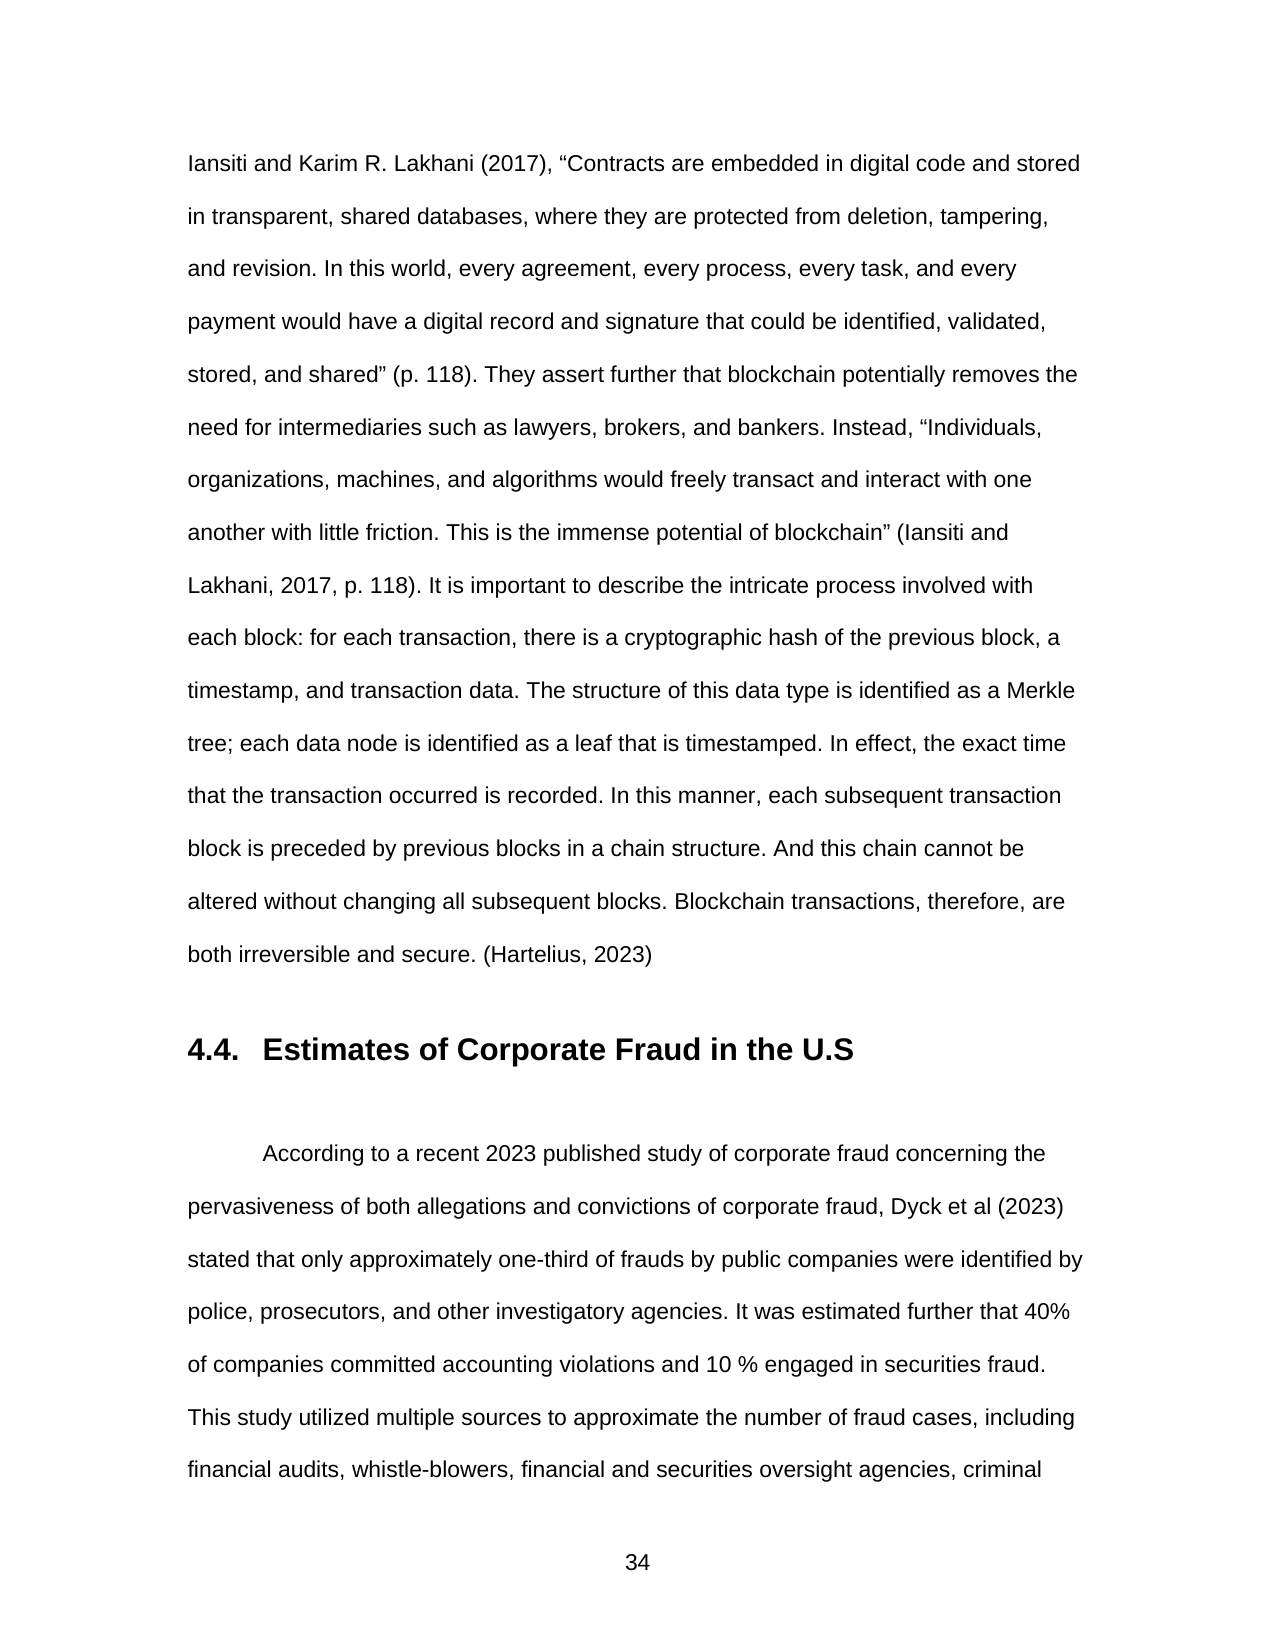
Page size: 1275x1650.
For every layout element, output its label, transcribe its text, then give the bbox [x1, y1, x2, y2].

text In 2009, the first cryptocurrency, known as Bitcoin, was invented; blockchain technology is considered the most developed form of financial market value. Blockchain is an internet-based, non-changeable i.e., immutable ledger to record a financial transaction and track assets in a manner that is trusted by individuals who use it. This shared ledger typically consists of increasing lists of records identified as blocks which are linked securely by cryptographic hashes. More specifically, according to Marco Iansiti and Karim R. Lakhani (2017), “Contracts are embedded in digital code and stored in transparent, shared databases, where they are protected from deletion, tampering, and revision. In this world, every agreement, every process, every task, and every payment would have a digital record and signature that could be identified, validated, stored, and shared” (p. 118). They assert further that blockchain potentially removes the need for intermediaries such as lawyers, brokers, and bankers. Instead, “Individuals, organizations, machines, and algorithms would freely transact and interact with one another with little friction. This is the immense potential of blockchain” (Iansiti and Lakhani, 2017, p. 118). It is important to describe the intricate process involved with each block: for each transaction, there is a cryptographic hash of the previous block, a timestamp, and transaction data. The structure of this data type is identified as a Merkle tree; each data node is identified as a leaf that is timestamped. In effect, the exact time that the transaction occurred is recorded. In this manner, each subsequent transaction block is preceded by previous blocks in a chain structure. And this chain cannot be altered without changing all subsequent blocks. Blockchain transactions, therefore, are both irreversible and secure. (Hartelius, 2023) [187, 150, 1087, 967]
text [187, 1140, 1087, 1483]
subtitle Estimates of Corporate Fraud in the U.S [187, 1031, 1087, 1067]
